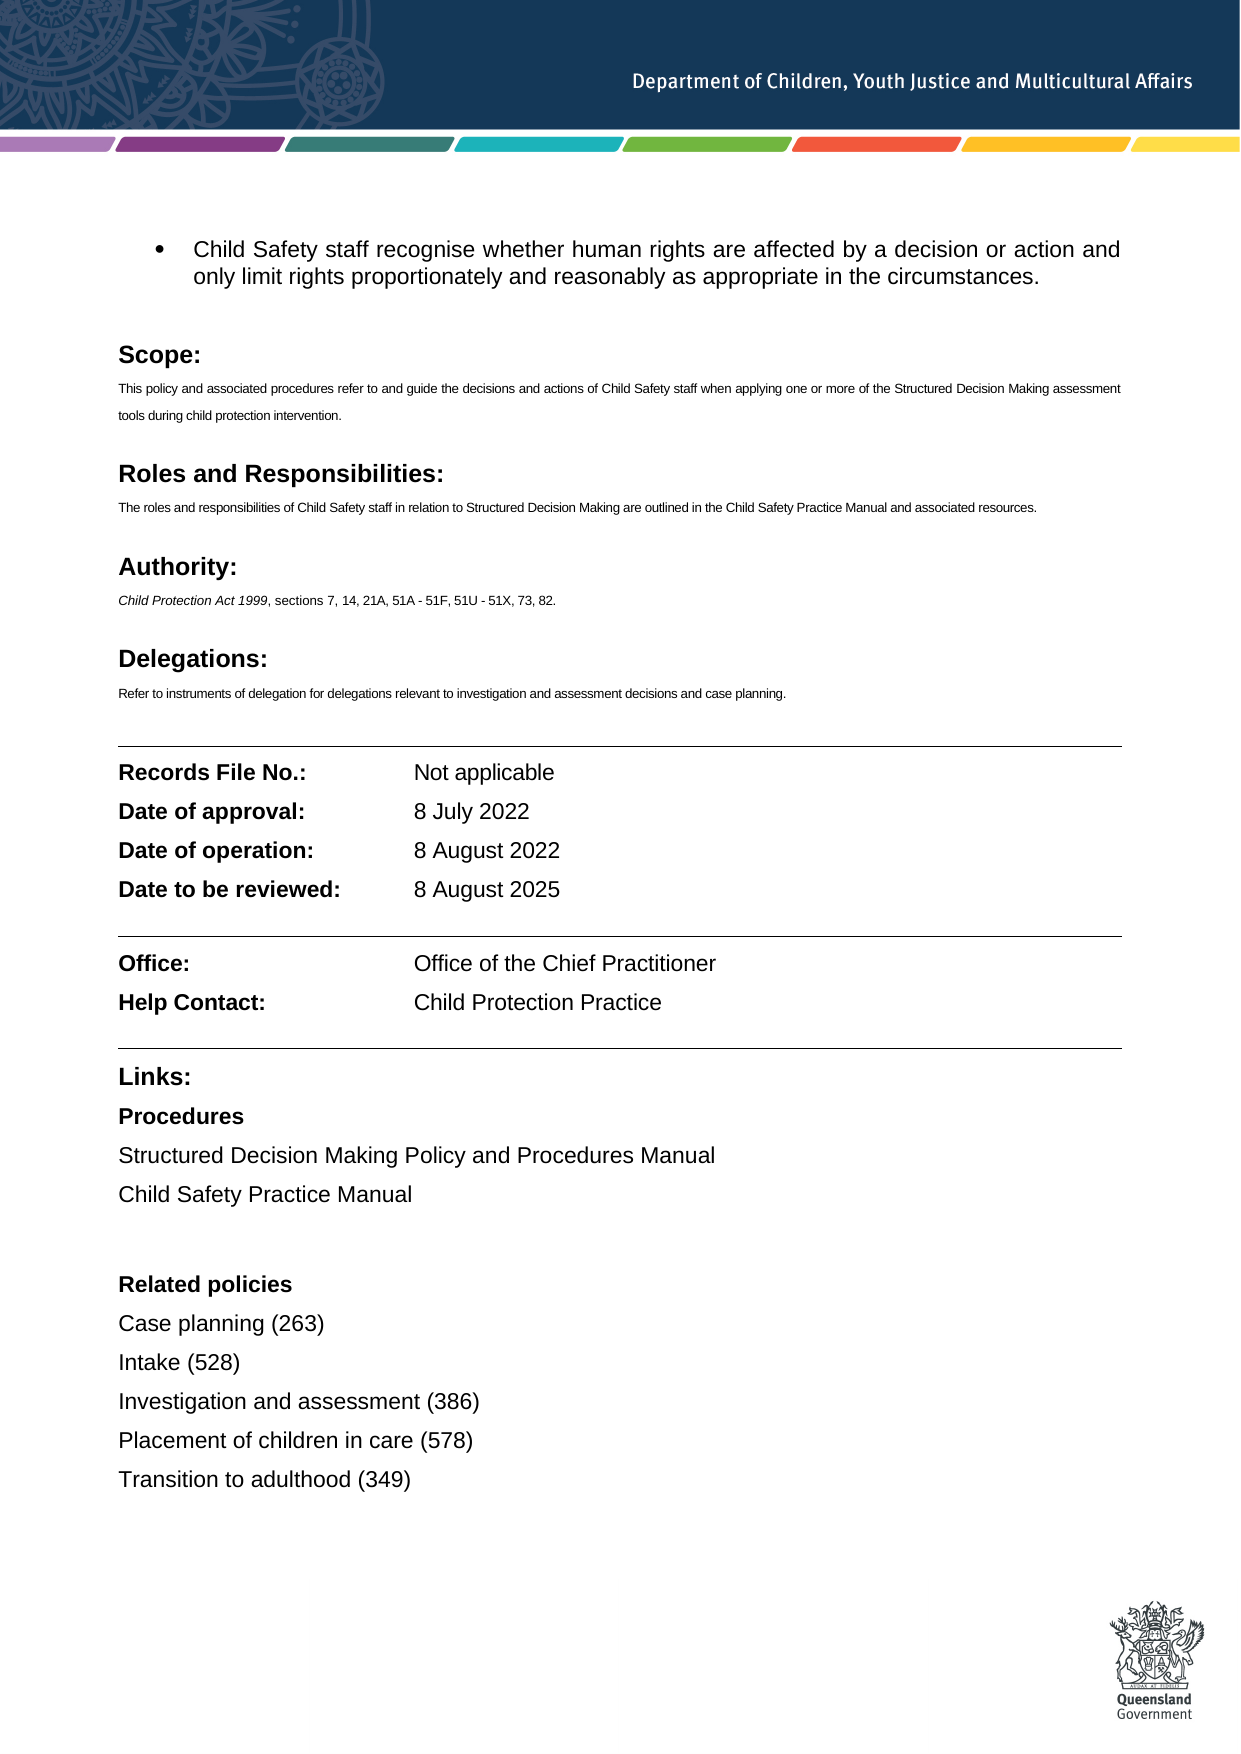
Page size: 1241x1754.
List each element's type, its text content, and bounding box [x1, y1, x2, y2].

picture [0, 1579, 1238, 1754]
text The roles and responsibilities of Child Safety staff in relation to Structured Decision Making are outlined in the Child Safety Practice Manual and associated resources. [118, 501, 1122, 527]
text Date of approval: 8 July 2022 [118, 798, 1122, 824]
text Help Contact: Child Protection Practice [118, 988, 1122, 1015]
subtitle Intake (528) [118, 1349, 1122, 1375]
text Scope: [118, 340, 1122, 369]
picture [0, 0, 1240, 192]
text Authority: [118, 552, 1122, 581]
text This policy and associated procedures refer to and guide the decisions and actions of Child Safety staff when applying one or more of the Structured Decision Making assessment tools during child protection intervention. [118, 382, 1122, 434]
text Roles and Responsibilities: [118, 459, 1122, 488]
text Procedures [118, 1103, 1122, 1130]
text Delegations: [118, 644, 1122, 673]
text Links: [118, 1062, 1122, 1091]
list Child Safety staff recognise whether human rights are affected by a decision or action and only limit rights proportionately and reasonably as appropriate in the circumstances. [156, 236, 1122, 289]
text Date to be reviewed: 8 August 2025 [118, 876, 1122, 902]
text Office: Office of the Chief Practitioner [118, 949, 1122, 976]
subtitle Case planning (263) [118, 1310, 1122, 1336]
text Refer to instruments of delegation for delegations relevant to investigation and assessment decisions and case planning. [118, 686, 1122, 712]
subtitle Transition to adulthood (349) [118, 1466, 1122, 1492]
text Date of operation: 8 August 2022 [118, 837, 1122, 863]
text Child Protection Act 1999, sections 7, 14, 21A, 51A - 51F, 51U - 51X, 73, 82. [118, 593, 1122, 619]
text Records File No.: Not applicable [118, 759, 1122, 786]
text Related policies [118, 1271, 1122, 1298]
subtitle Child Safety Practice Manual [118, 1181, 1122, 1207]
subtitle Structured Decision Making Policy and Procedures Manual [118, 1142, 1122, 1168]
subtitle Placement of children in care (578) [118, 1427, 1122, 1453]
subtitle Investigation and assessment (386) [118, 1388, 1122, 1414]
